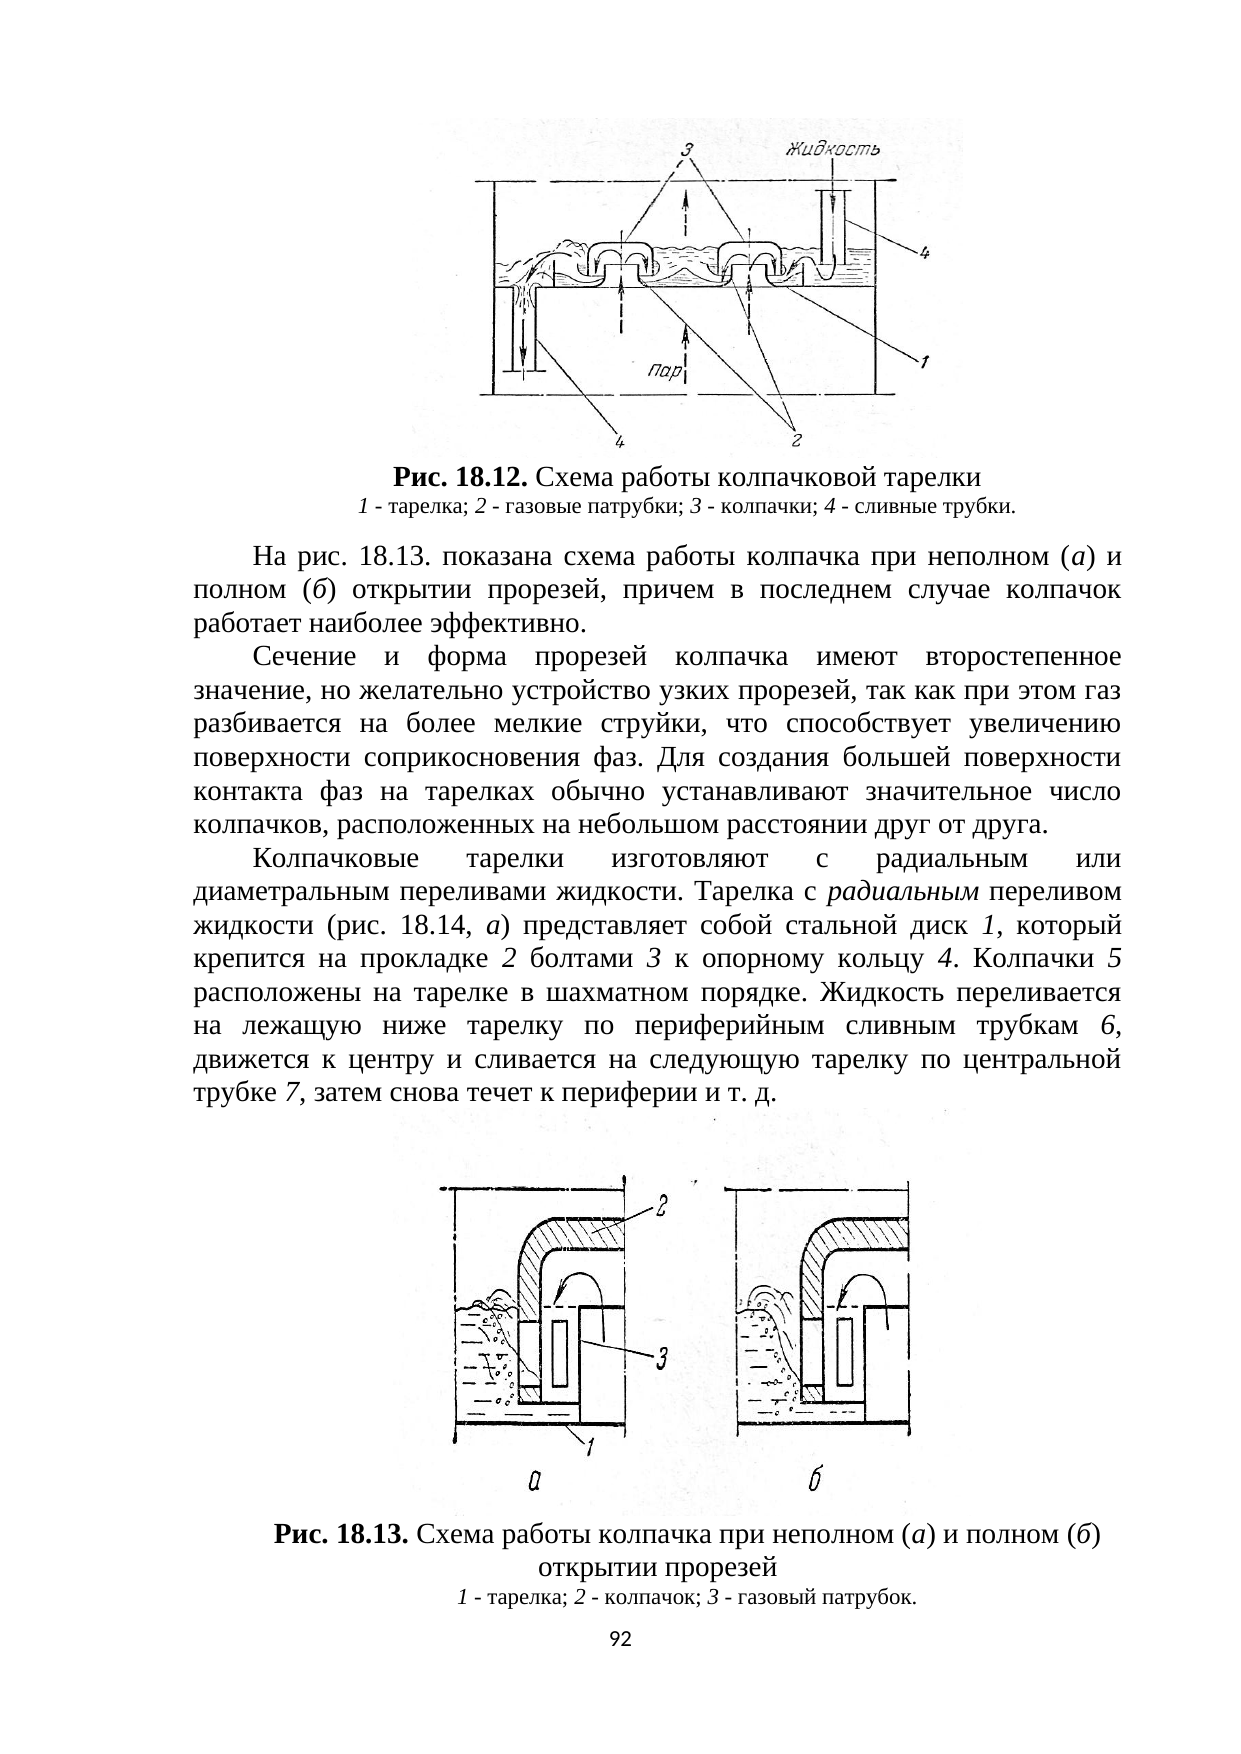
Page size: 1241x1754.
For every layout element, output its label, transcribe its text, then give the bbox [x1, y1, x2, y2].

picture [412, 118, 963, 458]
text Рис. 18.12. Схема работы колпачковой тарелки [193, 459, 1122, 492]
text Рис. 18.13. Схема работы колпачка при неполном (а) и полном (б) открытии прорезей [193, 1516, 1122, 1583]
text Сечение и форма прорезей колпачка имеют второстепенное значение, но желательно устройство узких прорезей, так как при этом газ разбивается на более мелкие струйки, что способствует увеличению поверхности соприкосновения фаз. Для создания большей поверхности контакта фаз на тарелках обычно устанавливают значительное число колпачков, расположенных на небольшом расстоянии друг от друга. [193, 638, 1122, 840]
text На рис. 18.13. показана схема работы колпачка при неполном (а) и полном (б) открытии прорезей, причем в последнем случае колпачок работает наиболее эффективно. [193, 538, 1122, 638]
text 1 - тарелка; 2 - колпачок; 3 - газовый патрубок. [193, 1583, 1122, 1609]
text Колпачковые тарелки изготовляют с радиальным или диаметральным переливами жидкости. Тарелка с радиальным переливом жидкости (рис. 18.14, а) представляет собой стальной диск 1, который крепится на прокладке 2 болтами 3 к опорному кольцу 4. Колпачки 5 расположены на тарелке в шахматном порядке. Жидкость переливается на лежащую ниже тарелку по периферийным сливным трубкам 6, движется к центру и сливается на следующую тарелку по центральной трубке 7, затем снова течет к периферии и т. д. [193, 840, 1122, 1108]
picture [393, 1108, 982, 1516]
text 1 - тарелка; 2 - газовые патрубки; 3 - колпачки; 4 - сливные трубки. [193, 492, 1122, 519]
